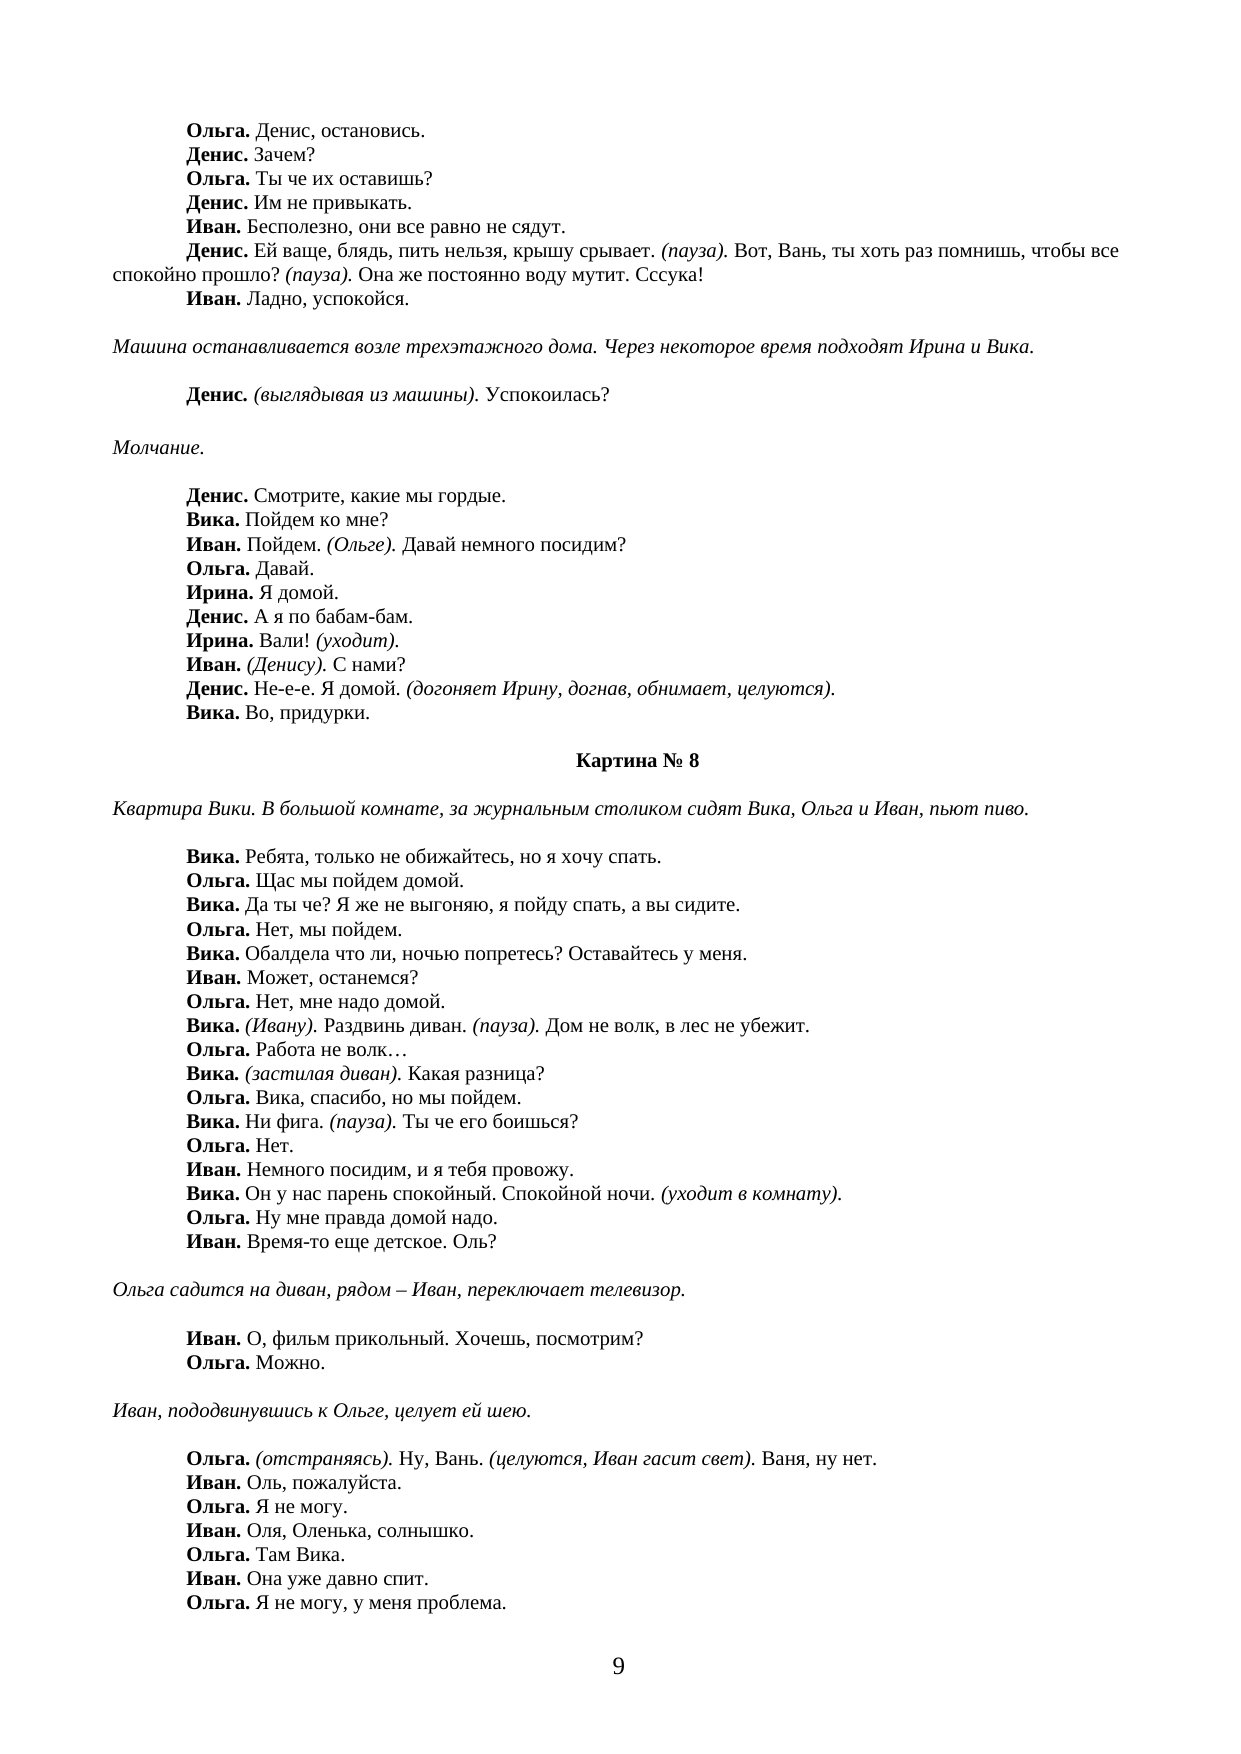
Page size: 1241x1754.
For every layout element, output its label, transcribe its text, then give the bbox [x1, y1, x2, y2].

text Ольга. Вика, спасибо, но мы пойдем. [112, 1085, 1162, 1109]
text Ольга. Работа не волк… [112, 1037, 1162, 1061]
text Вика. Во, придурки. [112, 700, 1162, 724]
text Денис. Ей ваще, блядь, пить нельзя, крышу срывает. (пауза). Вот, Вань, ты хоть раз помнишь, чтобы все спокойно прошло? (пауза). Она же постоянно воду мутит. Сссука! [112, 238, 1162, 286]
text Ирина. Я домой. [112, 579, 1162, 604]
text Иван. Бесполезно, они все равно не сядут. [112, 214, 1162, 238]
text Иван. О, фильм прикольный. Хочешь, посмотрим? [112, 1326, 1162, 1349]
text Ольга. (отстраняясь). Ну, Вань. (целуются, Иван гасит свет). Ваня, ну нет. [112, 1446, 1162, 1470]
text Денис. (выглядывая из машины). Успокоилась? [112, 382, 1162, 406]
text Иван. Немного посидим, и я тебя провожу. [112, 1157, 1162, 1181]
text Вика. (Ивану). Раздвинь диван. (пауза). Дом не волк, в лес не убежит. [112, 1013, 1162, 1037]
text Ольга. Нет. [112, 1133, 1162, 1157]
text Денис. Зачем? [112, 142, 1162, 166]
text Денис. А я по бабам-бам. [112, 604, 1162, 628]
text Иван. Оль, пожалуйста. [112, 1470, 1162, 1494]
text Вика. Он у нас парень спокойный. Спокойной ночи. (уходит в комнату). [112, 1181, 1162, 1205]
text Ольга. Ты че их оставишь? [112, 166, 1162, 190]
text Ольга. Я не могу. [112, 1494, 1162, 1518]
text Ольга. Денис, остановись. [112, 118, 1162, 142]
text Иван. Время-то еще детское. Оль? [112, 1229, 1162, 1253]
text Иван. (Денису). С нами? [112, 652, 1162, 676]
text Иван. Пойдем. (Ольге). Давай немного посидим? [112, 531, 1162, 556]
text Машина останавливается возле трехэтажного дома. Через некоторое время подходят Ирина и Вика. [112, 334, 1162, 358]
text Ольга. Щас мы пойдем домой. [112, 868, 1162, 892]
text Иван. Она уже давно спит. [112, 1566, 1162, 1590]
text Вика. Ребята, только не обижайтесь, но я хочу спать. [112, 844, 1162, 868]
text Вика. Обалдела что ли, ночью попретесь? Оставайтесь у меня. [112, 941, 1162, 964]
text Денис. Им не привыкать. [112, 190, 1162, 214]
text Ольга. Я не могу, у меня проблема. [112, 1590, 1162, 1614]
text Вика. (застилая диван). Какая разница? [112, 1061, 1162, 1085]
text Ирина. Вали! (уходит). [112, 628, 1162, 652]
text Ольга. Там Вика. [112, 1542, 1162, 1566]
text Ольга. Ну мне правда домой надо. [112, 1205, 1162, 1229]
text Иван. Может, останемся? [112, 964, 1162, 989]
text Денис. Не-е-е. Я домой. (догоняет Ирину, догнав, обнимает, целуются). [112, 676, 1162, 700]
text Иван. Ладно, успокойся. [112, 286, 1162, 310]
text Ольга садится на диван, рядом – Иван, переключает телевизор. [112, 1277, 1162, 1301]
text Вика. Ни фига. (пауза). Ты че его боишься? [112, 1109, 1162, 1133]
text Ольга. Давай. [112, 556, 1162, 579]
text Молчание. [112, 435, 1162, 459]
text Вика. Да ты че? Я же не выгоняю, я пойду спать, а вы сидите. [112, 892, 1162, 916]
text Денис. Смотрите, какие мы гордые. [112, 483, 1162, 507]
text Вика. Пойдем ко мне? [112, 507, 1162, 531]
text Картина № 8 [112, 748, 1162, 772]
text Ольга. Можно. [112, 1349, 1162, 1374]
text Иван. Оля, Оленька, солнышко. [112, 1518, 1162, 1542]
text Ольга. Нет, мне надо домой. [112, 989, 1162, 1013]
text Квартира Вики. В большой комнате, за журнальным столиком сидят Вика, Ольга и Иван, пьют пиво. [112, 796, 1162, 820]
text Иван, пододвинувшись к Ольге, целует ей шею. [112, 1398, 1162, 1422]
text Ольга. Нет, мы пойдем. [112, 916, 1162, 941]
